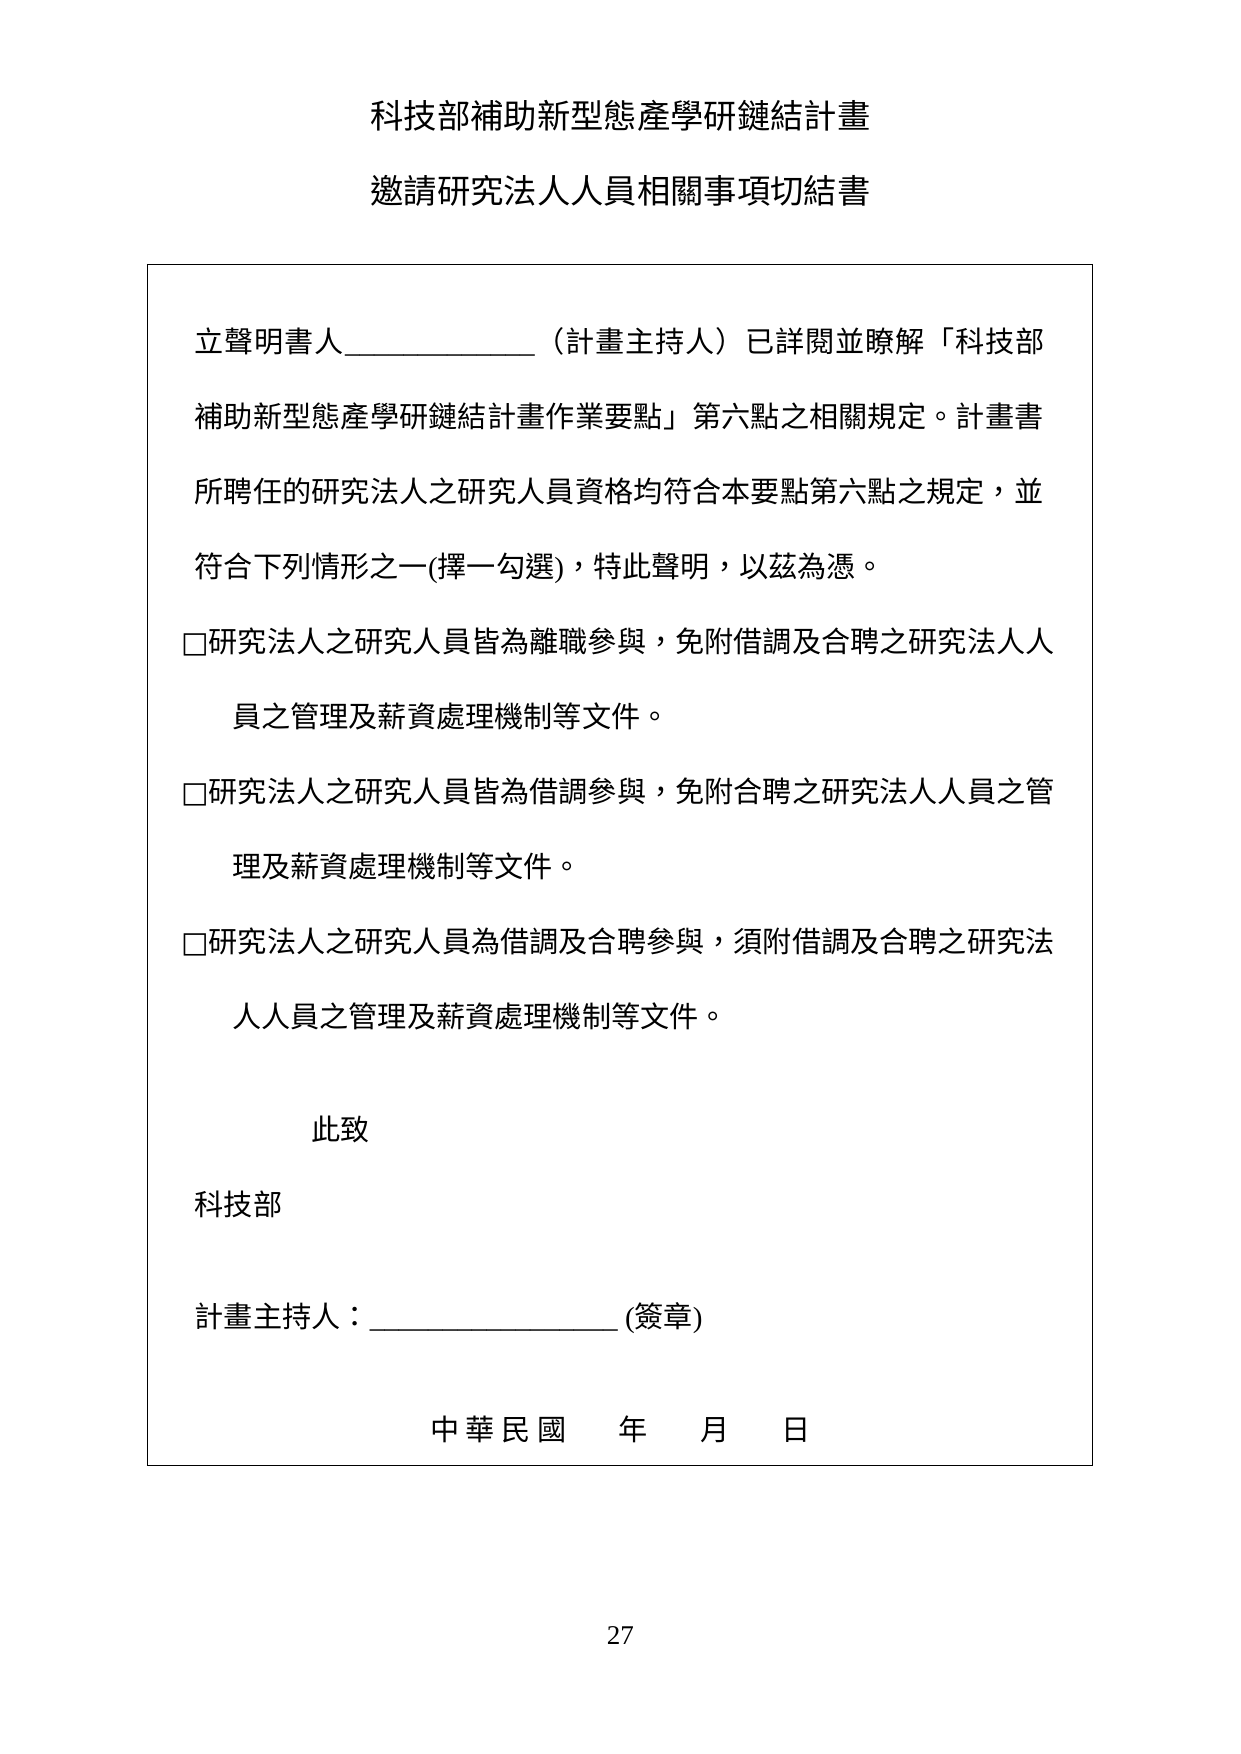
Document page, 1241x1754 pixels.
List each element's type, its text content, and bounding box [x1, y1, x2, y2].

text 邀請研究法人人員相關事項切結書 [71, 151, 1169, 226]
text 科技部補助新型態產學研鏈結計畫 [71, 76, 1169, 151]
table_header 立聲明書人_____________（計畫主持人）已詳閱並瞭解「科技部補助新型態產學研鏈結計畫作業要點」第六點之相關規定。計畫書所聘任的研究法人之研究人員資格均符合本要點第六點之規定，並符合下列情形之一(擇一勾選)，特此聲明，以茲為憑。 □研究法人之研究人員皆為離職參與，免附借調及合聘之研究法人人 員之管理及薪資處理機制等文件。 □研究法人之研究人員皆為借調參與，免附合聘之研究法人人員之管 理及薪資處理機制等文件。 □研究法人之研究人員為借調及合聘參與，須附借調及合聘之研究法 人人員之管理及薪資處理機制等文件。 此致 科技部 計畫主持人：_________________ (簽章) 中 華 民 國 年 月 日 [148, 265, 1092, 1465]
